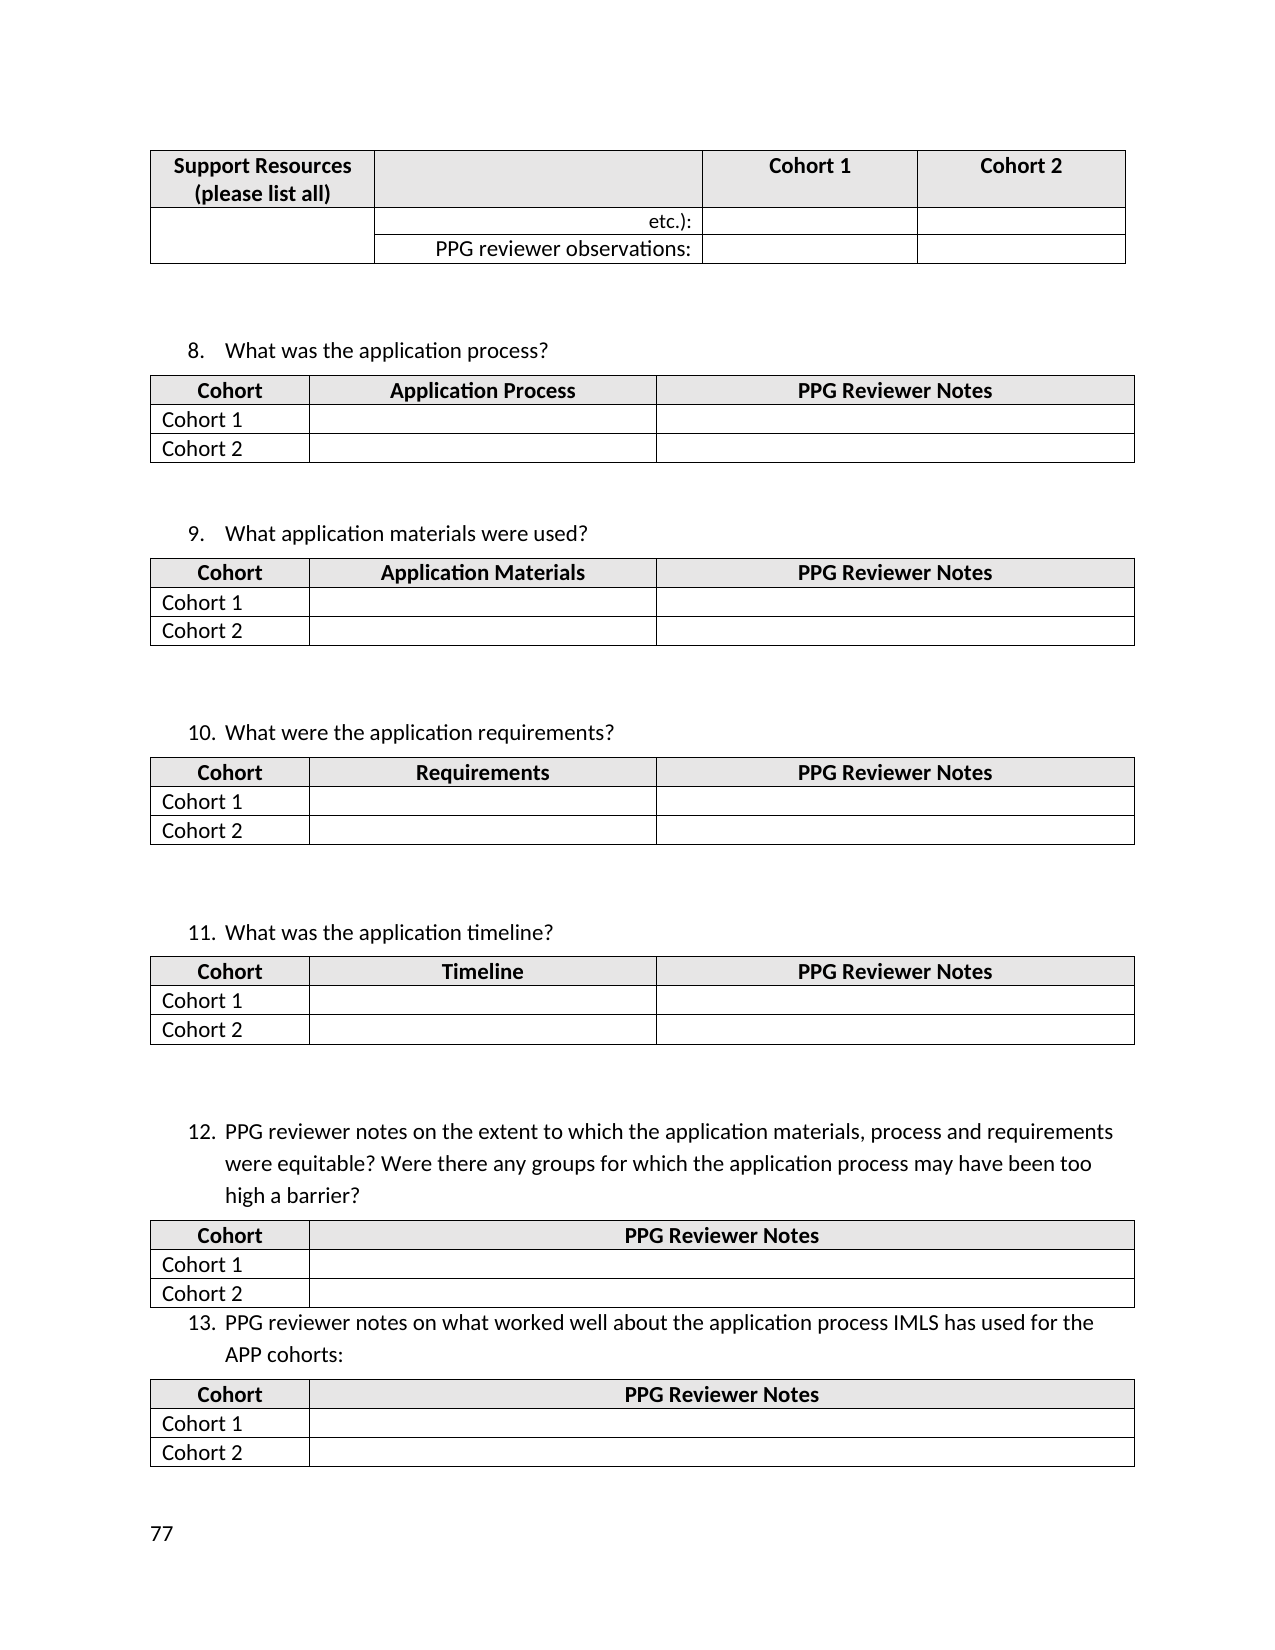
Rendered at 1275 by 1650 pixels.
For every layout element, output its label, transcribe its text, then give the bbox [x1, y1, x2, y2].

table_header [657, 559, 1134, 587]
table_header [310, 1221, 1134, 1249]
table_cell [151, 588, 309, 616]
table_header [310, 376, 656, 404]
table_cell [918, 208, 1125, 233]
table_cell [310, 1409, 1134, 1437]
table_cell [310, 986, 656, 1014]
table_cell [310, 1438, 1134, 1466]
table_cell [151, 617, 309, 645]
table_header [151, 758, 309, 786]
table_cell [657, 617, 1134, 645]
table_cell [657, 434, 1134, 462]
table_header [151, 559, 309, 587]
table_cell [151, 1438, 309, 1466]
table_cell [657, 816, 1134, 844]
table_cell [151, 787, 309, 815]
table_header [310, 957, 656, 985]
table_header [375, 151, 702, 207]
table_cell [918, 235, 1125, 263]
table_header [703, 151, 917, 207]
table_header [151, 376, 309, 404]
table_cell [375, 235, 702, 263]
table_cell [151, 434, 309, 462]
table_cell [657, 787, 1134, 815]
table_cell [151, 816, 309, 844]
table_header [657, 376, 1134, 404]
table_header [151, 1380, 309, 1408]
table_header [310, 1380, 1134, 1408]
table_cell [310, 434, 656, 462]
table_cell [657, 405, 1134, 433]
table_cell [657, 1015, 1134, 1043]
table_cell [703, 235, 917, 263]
list What was the application timeline? [187, 918, 1125, 946]
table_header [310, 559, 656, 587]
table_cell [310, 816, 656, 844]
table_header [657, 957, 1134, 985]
list PPG reviewer notes on the extent to which the application materials, process and requirements were equitable? Were there any groups for which the application process may have been too high a barrier? [187, 1117, 1125, 1209]
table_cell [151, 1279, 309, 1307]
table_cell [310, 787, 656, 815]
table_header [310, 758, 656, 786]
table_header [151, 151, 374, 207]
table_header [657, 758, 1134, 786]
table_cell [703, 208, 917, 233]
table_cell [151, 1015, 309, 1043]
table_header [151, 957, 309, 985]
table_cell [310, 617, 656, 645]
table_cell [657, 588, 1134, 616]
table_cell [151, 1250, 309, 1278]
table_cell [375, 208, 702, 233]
list What was the application process? [187, 336, 1125, 364]
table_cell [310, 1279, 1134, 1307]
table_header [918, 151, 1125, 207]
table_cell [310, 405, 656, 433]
list What were the application requirements? [187, 718, 1125, 746]
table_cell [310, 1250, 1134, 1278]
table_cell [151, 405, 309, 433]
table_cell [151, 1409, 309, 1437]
list PPG reviewer notes on what worked well about the application process IMLS has used for the APP cohorts: [187, 1308, 1125, 1368]
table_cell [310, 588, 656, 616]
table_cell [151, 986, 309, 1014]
list What application materials were used? [187, 519, 1125, 547]
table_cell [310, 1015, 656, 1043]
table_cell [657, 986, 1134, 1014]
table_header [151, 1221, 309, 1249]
